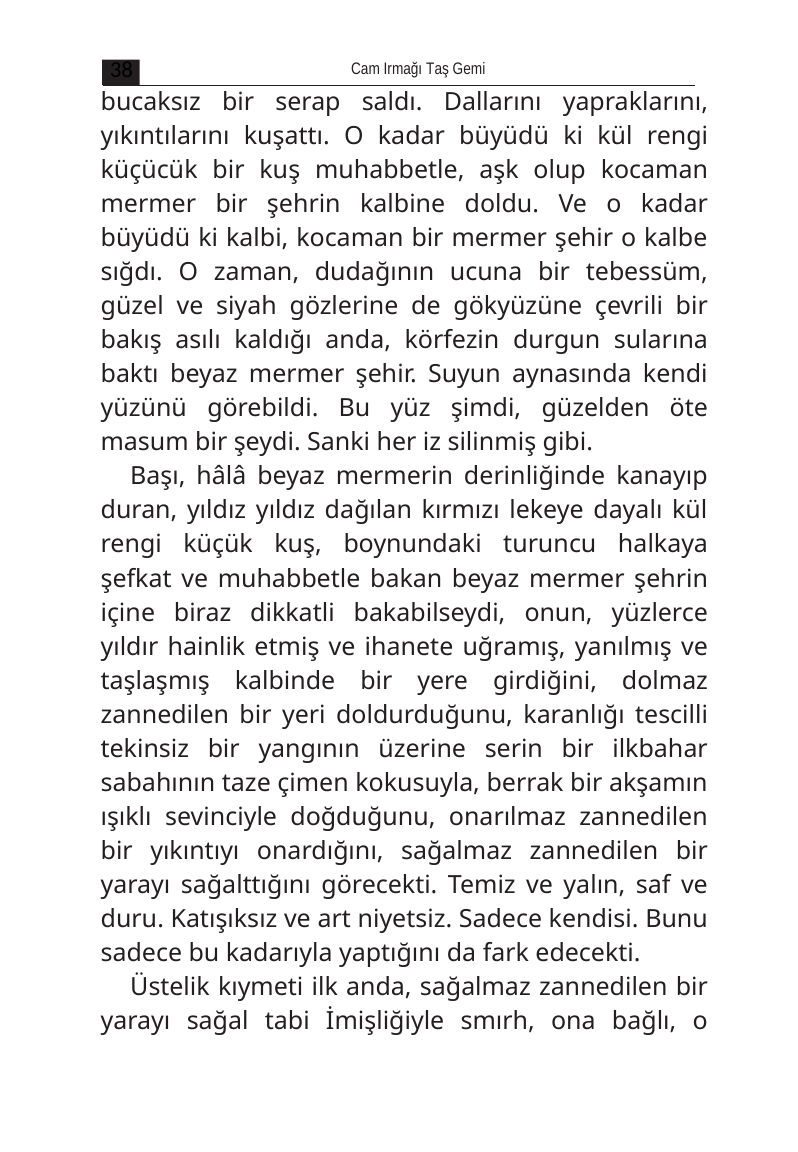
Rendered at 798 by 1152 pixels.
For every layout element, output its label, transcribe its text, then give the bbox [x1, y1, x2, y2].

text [100, 83, 708, 458]
text Başı, hâlâ beyaz mermerin derinliğinde kanayıp duran, yıldız yıldız dağılan kırmızı lekeye dayalı kül rengi küçük kuş, boynundaki turuncu halkaya şefkat ve muhabbetle bakan beyaz mermer şehrin içine biraz dikkatli bakabilseydi, onun, yüzlerce yıldır hainlik etmiş ve ihanete uğramış, yanılmış ve taşlaşmış kalbinde bir yere girdiğini, dolmaz zannedilen bir yeri doldurduğunu, karanlığı tescilli tekinsiz bir yangının üzerine serin bir ilkbahar sabahının taze çimen kokusuyla, berrak bir akşamın ışıklı sevinciyle doğduğunu, onarılmaz zannedilen bir yıkıntıyı onardığını, sağalmaz zannedilen bir yarayı sağalttığını görecekti. Temiz ve yalın, saf ve duru. Katışıksız ve art niyetsiz. Sadece kendisi. Bunu sadece bu kadarıyla yaptığını da fark edecekti. [100, 458, 708, 969]
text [100, 969, 708, 1037]
